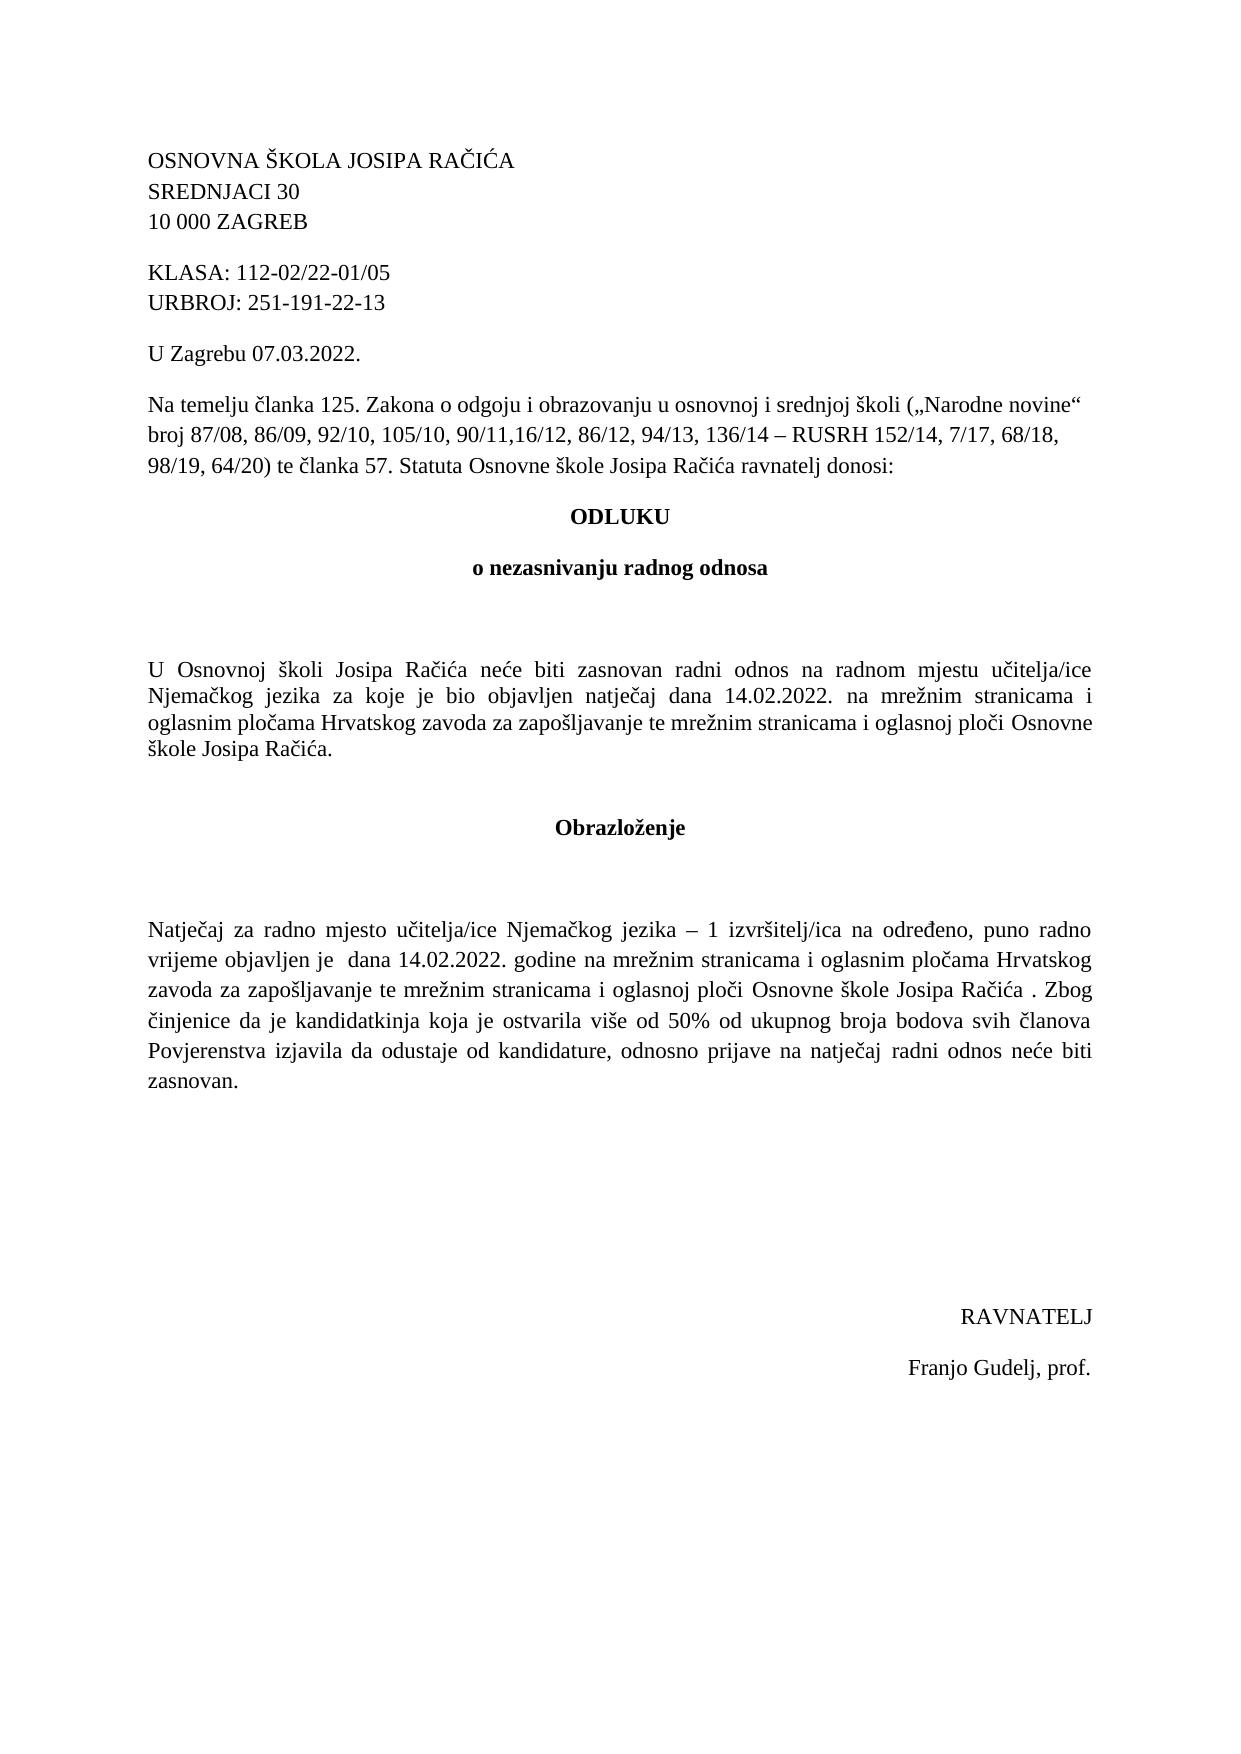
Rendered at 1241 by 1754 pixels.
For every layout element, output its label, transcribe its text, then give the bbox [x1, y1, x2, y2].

text ODLUKU [148, 503, 1093, 529]
text KLASA: 112-02/22-01/05 URBROJ: 251-191-22-13 [148, 259, 1093, 316]
text RAVNATELJ [148, 1271, 1093, 1329]
text Na temelju članka 125. Zakona o odgoju i obrazovanju u osnovnoj i srednjoj školi („Narodne novine“ broj 87/08, 86/09, 92/10, 105/10, 90/11,16/12, 86/12, 94/13, 136/14 – RUSRH 152/14, 7/17, 68/18, 98/19, 64/20) te članka 57. Statuta Osnovne škole Josipa Račića ravnatelj donosi: [148, 391, 1093, 478]
text OSNOVNA ŠKOLA JOSIPA RAČIĆA SREDNJACI 30 10 000 ZAGREB [148, 148, 1093, 234]
text U Zagrebu 07.03.2022. [148, 340, 1093, 367]
text Franjo Gudelj, prof. [148, 1354, 1093, 1381]
text U Osnovnoj školi Josipa Račića neće biti zasnovan radni odnos na radnom mjestu učitelja/ice Njemačkog jezika za koje je bio objavljen natječaj dana 14.02.2022. na mrežnim stranicama i oglasnim pločama Hrvatskog zavoda za zapošljavanje te mrežnim stranicama i oglasnoj ploči Osnovne škole Josipa Račića. [148, 656, 1093, 761]
text o nezasnivanju radnog odnosa [148, 554, 1093, 580]
text Obrazloženje [148, 814, 1093, 840]
text Natječaj za radno mjesto učitelja/ice Njemačkog jezika – 1 izvršitelj/ica na određeno, puno radno vrijeme objavljen je dana 14.02.2022. godine na mrežnim stranicama i oglasnim pločama Hrvatskog zavoda za zapošljavanje te mrežnim stranicama i oglasnoj ploči Osnovne škole Josipa Račića . Zbog činjenice da je kandidatkinja koja je ostvarila više od 50% od ukupnog broja bodova svih članova Povjerenstva izjavila da odustaje od kandidature, odnosno prijave na natječaj radni odnos neće biti zasnovan. [148, 916, 1093, 1093]
